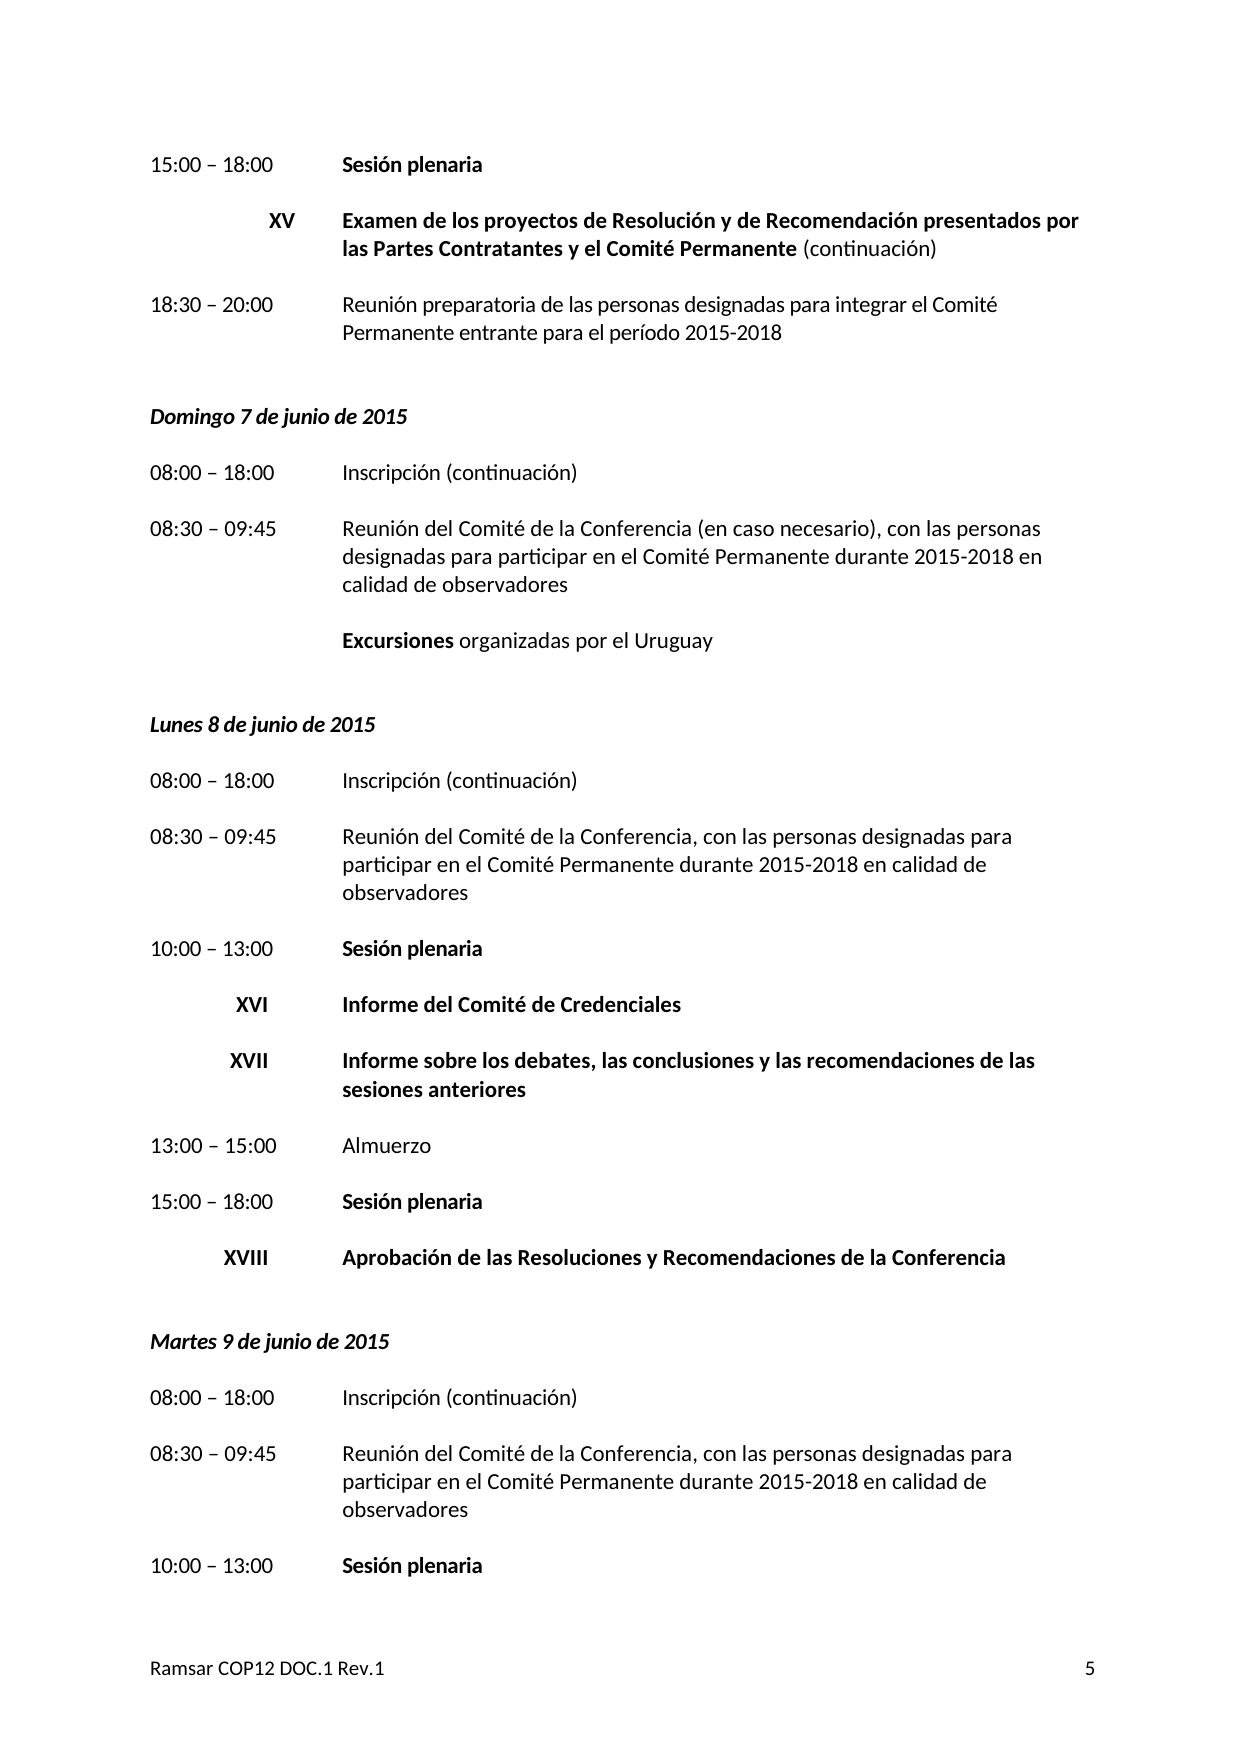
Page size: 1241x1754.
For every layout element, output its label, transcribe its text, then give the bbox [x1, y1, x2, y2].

text 18:30 – 20:00 Reunión preparatoria de las personas designadas para integrar el Comité Permanente entrante para el período 2015-2018 [150, 290, 1090, 346]
text 08:30 – 09:45 Reunión del Comité de la Conferencia (en caso necesario), con las personas designadas para participar en el Comité Permanente durante 2015-2018 en calidad de observadores [150, 514, 1090, 598]
text Lunes 8 de junio de 2015 [150, 710, 1090, 738]
text 15:00 – 18:00 Sesión plenaria [150, 150, 1090, 178]
text 08:30 – 09:45 Reunión del Comité de la Conferencia, con las personas designadas para participar en el Comité Permanente durante 2015-2018 en calidad de observadores [150, 1439, 1090, 1523]
text XVI Informe del Comité de Credenciales [150, 991, 1090, 1019]
text Martes 9 de junio de 2015 [150, 1327, 1090, 1355]
text 15:00 – 18:00 Sesión plenaria [150, 1187, 1090, 1215]
text XVIII Aprobación de las Resoluciones y Recomendaciones de la Conferencia [150, 1243, 1090, 1271]
text 08:00 – 18:00 Inscripción (continuación) [150, 1383, 1090, 1411]
text XVII Informe sobre los debates, las conclusiones y las recomendaciones de las sesiones anteriores [150, 1047, 1090, 1103]
text Excursiones organizadas por el Uruguay [150, 626, 1090, 654]
text 08:30 – 09:45 Reunión del Comité de la Conferencia, con las personas designadas para participar en el Comité Permanente durante 2015-2018 en calidad de observadores [150, 822, 1090, 907]
text Domingo 7 de junio de 2015 [150, 402, 1090, 430]
text 08:00 – 18:00 Inscripción (continuación) [150, 766, 1090, 794]
text 13:00 – 15:00 Almuerzo [150, 1131, 1090, 1159]
text 10:00 – 13:00 Sesión plenaria [150, 1551, 1090, 1579]
text 10:00 – 13:00 Sesión plenaria [150, 934, 1090, 963]
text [150, 206, 1090, 262]
text 08:00 – 18:00 Inscripción (continuación) [150, 458, 1090, 486]
